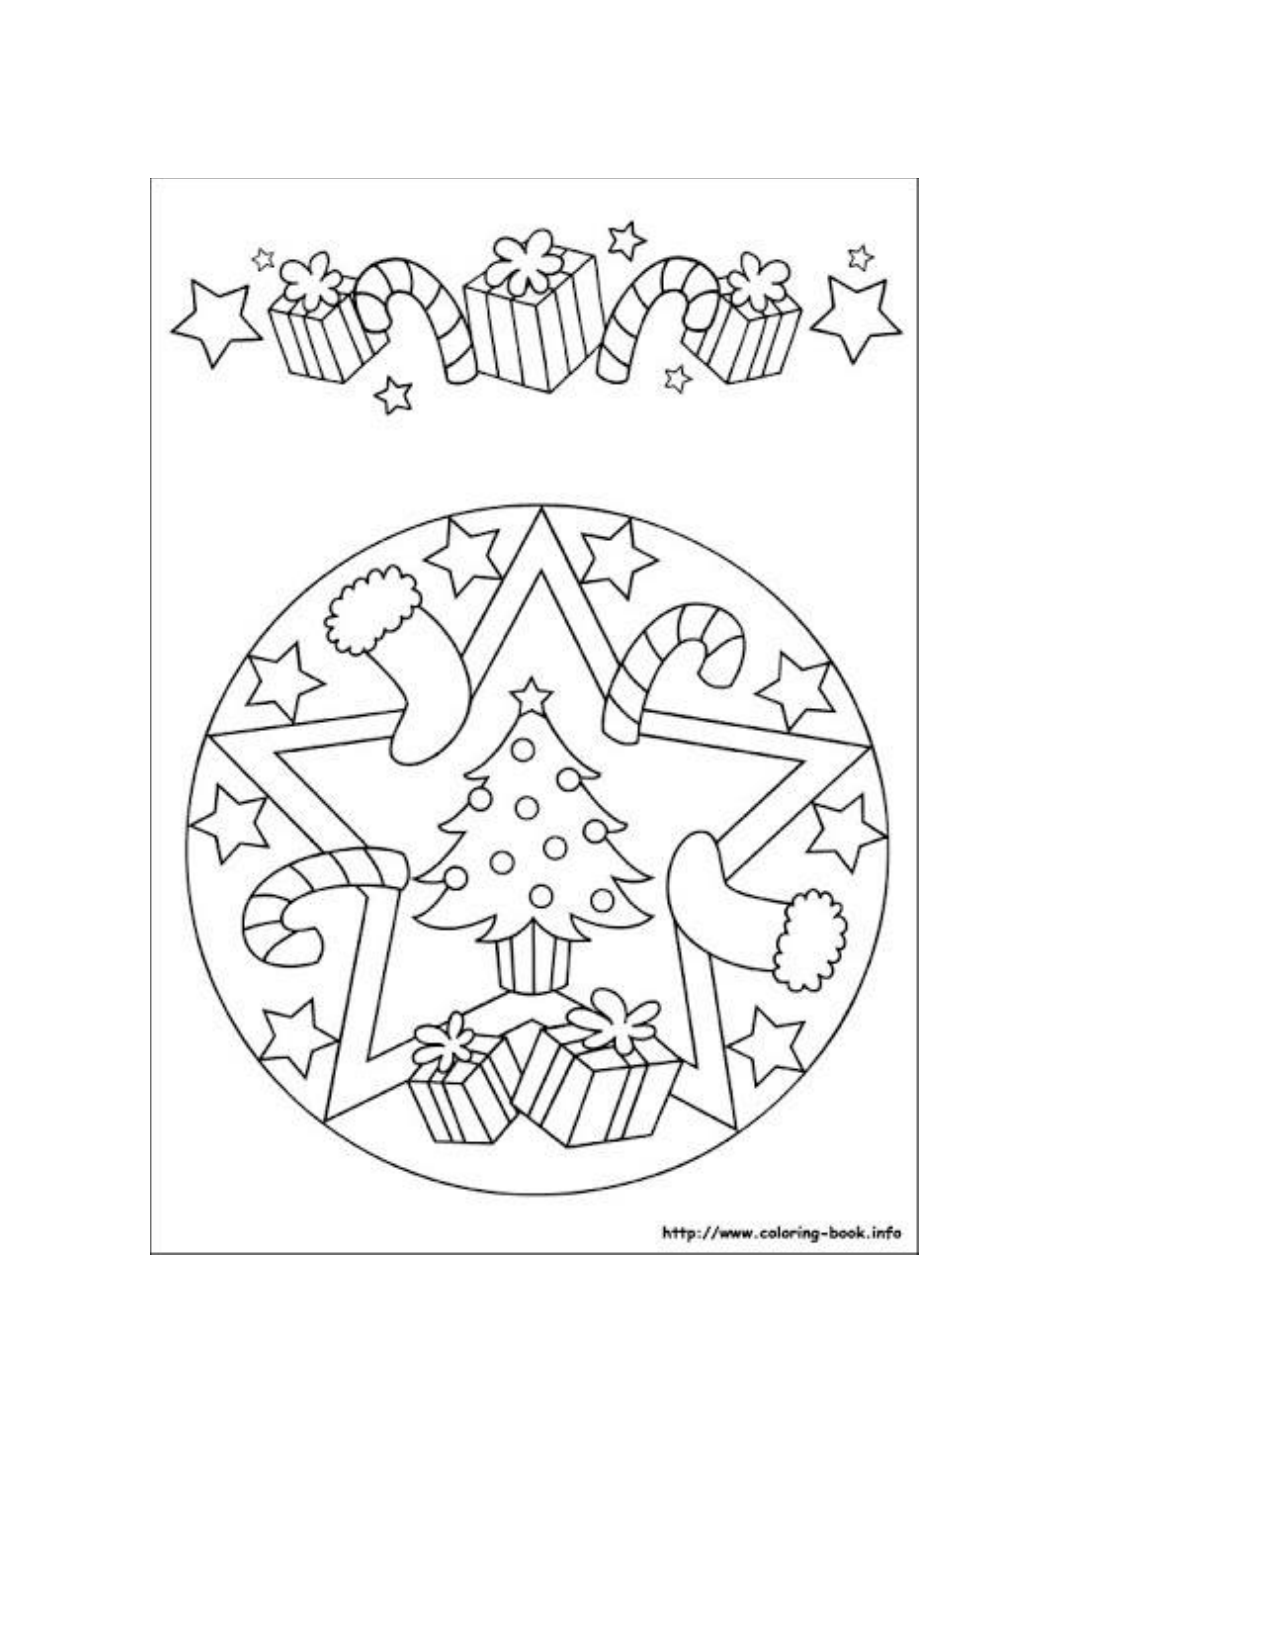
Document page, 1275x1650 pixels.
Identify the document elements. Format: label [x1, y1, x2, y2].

picture [150, 178, 919, 1255]
